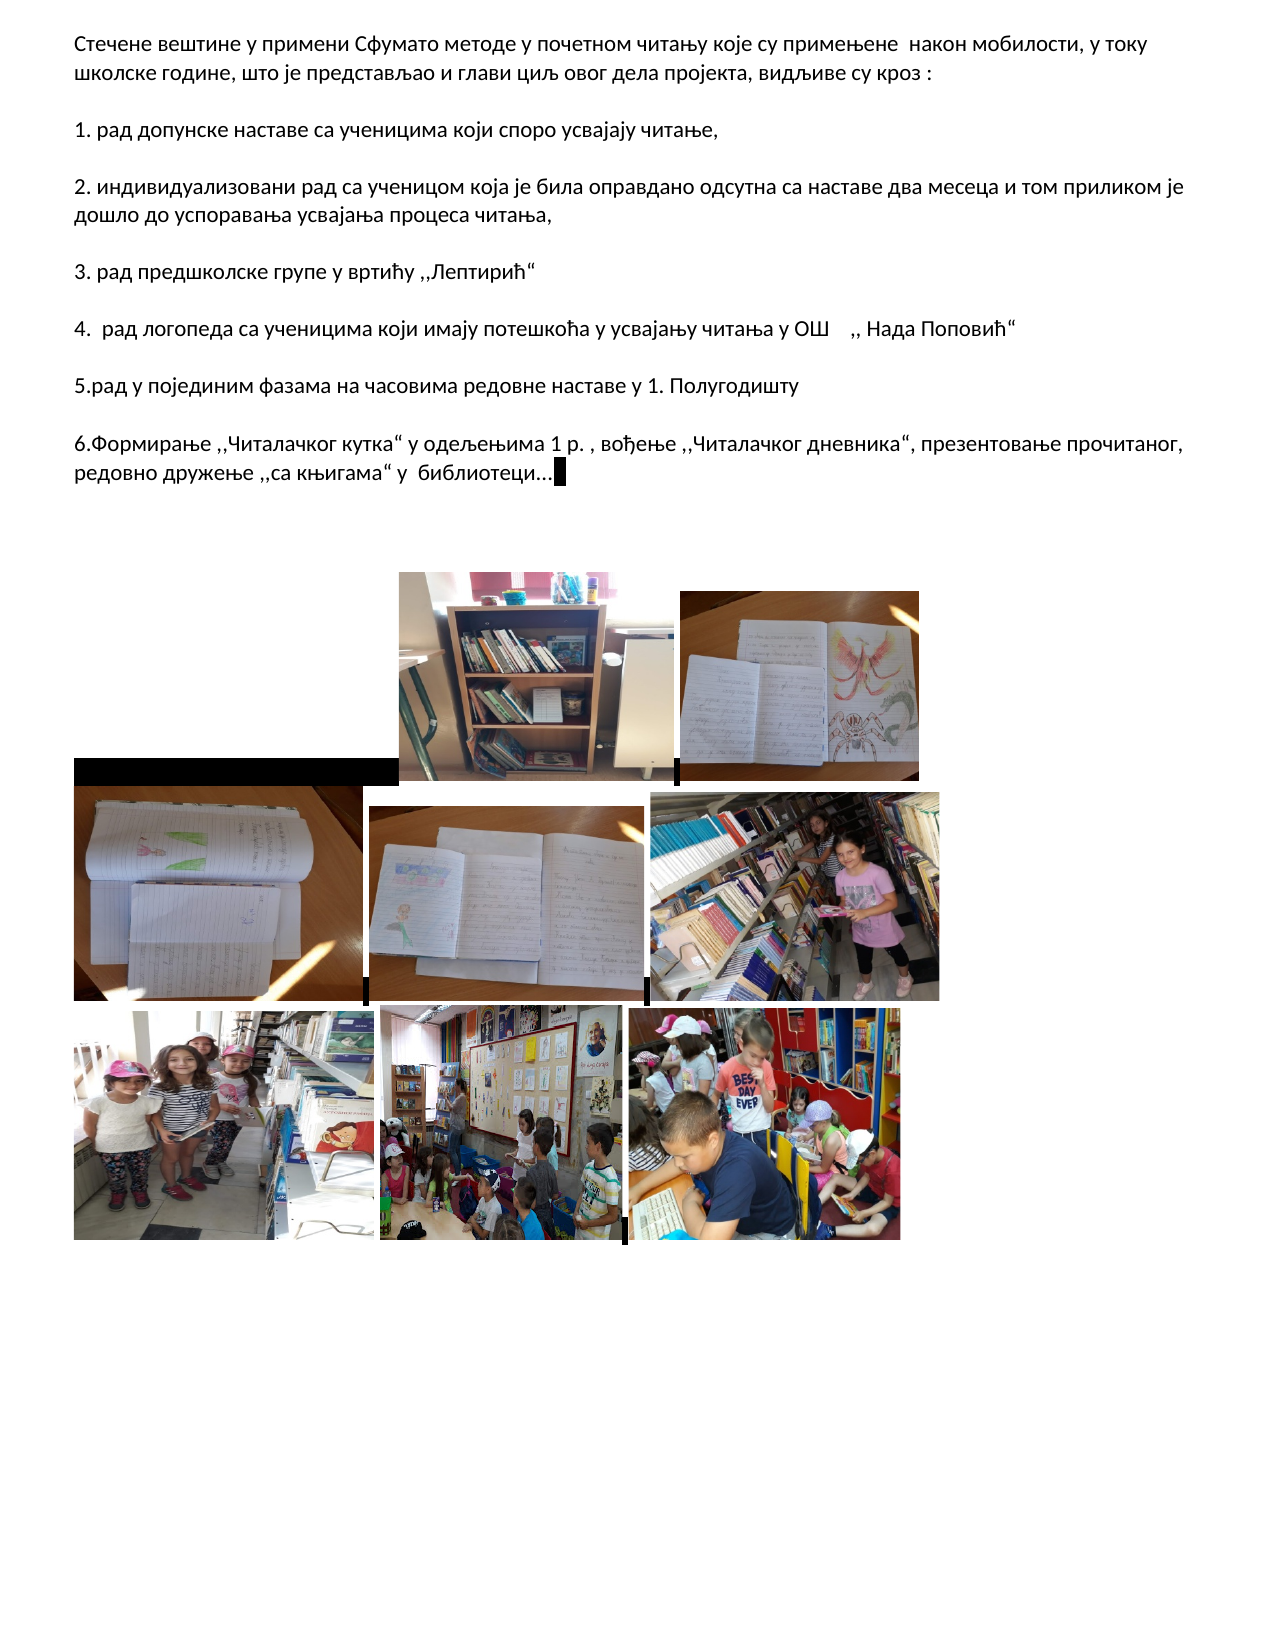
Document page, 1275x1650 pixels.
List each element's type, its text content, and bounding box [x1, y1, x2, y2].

picture [73, 1011, 374, 1240]
text 2. индивидуализовани рад са ученицом која је била оправдано одсутна са наставе два месеца и том приликом је дошло до успоравања усвајања процеса читања, [74, 172, 1211, 228]
text Стечене вештине у примени Сфумато методе у почетном читању које су примењене након мобилости, у току школске године, што је представљао и глави циљ овог дела пројекта, видљиве су кроз : [74, 29, 1211, 86]
picture [73, 786, 363, 1001]
picture [628, 1008, 901, 1240]
picture [680, 591, 919, 781]
text 5.рад у појединим фазама на часовима редовне наставе у 1. Полугодишту [74, 372, 1211, 399]
picture [369, 806, 645, 1001]
text 3. рад предшколске групе у вртићу ,,Лептирић“ [74, 257, 1211, 285]
picture [398, 572, 674, 781]
text 6.Формирање ,,Читалачког кутка“ у одељењима 1 р. , вођење ,,Читалачког дневника“, презентовање прочитаног, редовно дружење ,,са књигама“ у библиотеци... , [74, 429, 1211, 486]
picture [650, 792, 940, 1001]
picture [380, 1005, 623, 1240]
text 4. рад логопеда са ученицима који имају потешкоћа у усвајању читања у ОШ ,, Нада Поповић“ [74, 314, 1211, 342]
text 1. рад допунске наставе са ученицима који споро усвајају читање, [74, 115, 1211, 143]
